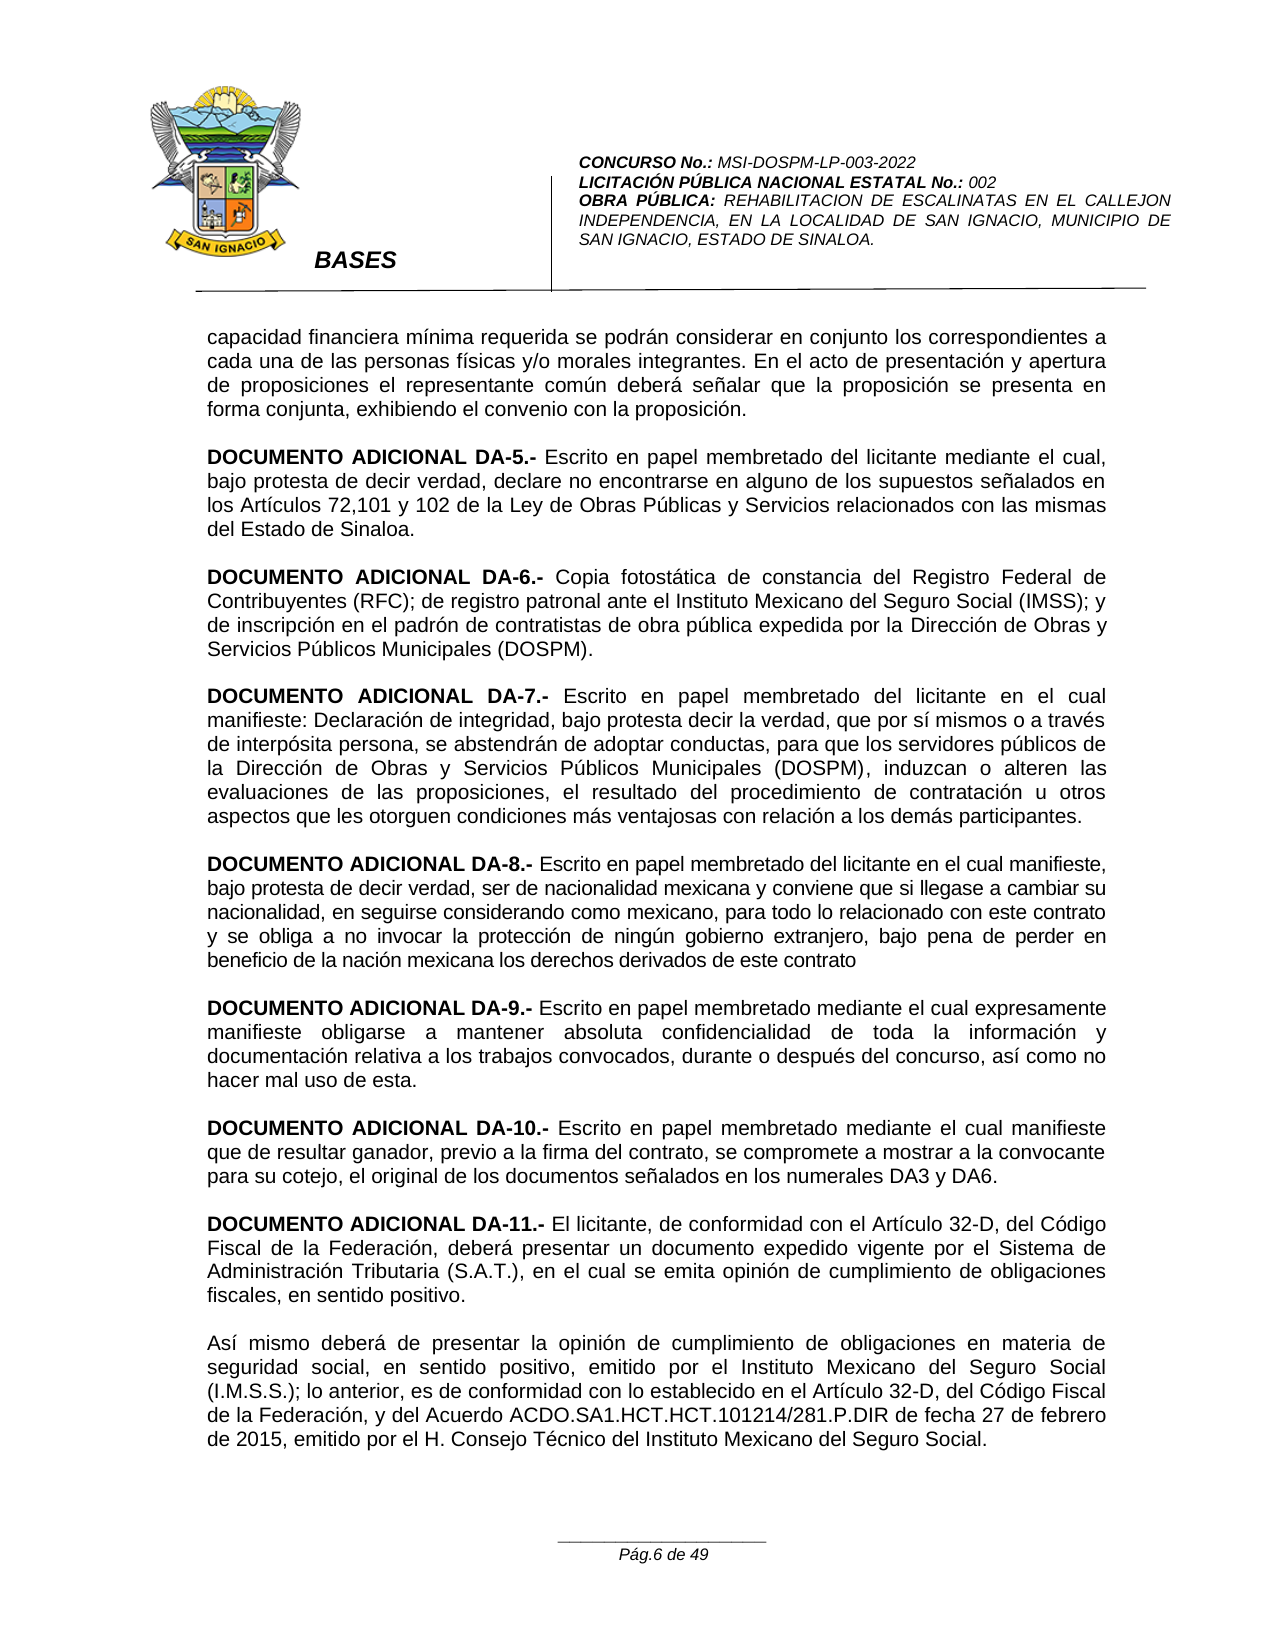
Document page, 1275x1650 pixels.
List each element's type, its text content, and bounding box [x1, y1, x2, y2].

text Así mismo deberá de presentar la opinión de cumplimiento de obligaciones en materia de seguridad social, en sentido positivo, emitido por el Instituto Mexicano del Seguro Social (I.M.S.S.); lo anterior, es de conformidad con lo establecido en el Artículo 32-D, del Código Fiscal de la Federación, y del Acuerdo ACDO.SA1.HCT.HCT.101214/281.P.DIR de fecha 27 de febrero de 2015, emitido por el H. Consejo Técnico del Instituto Mexicano del Seguro Social. [207, 1331, 1107, 1451]
text DOCUMENTO ADICIONAL DA-10.- Escrito en papel membretado mediante el cual manifieste que de resultar ganador, previo a la firma del contrato, se compromete a mostrar a la convocante para su cotejo, el original de los documentos señalados en los numerales DA3 y DA6. [207, 1116, 1107, 1187]
picture [145, 73, 304, 264]
text DOCUMENTO ADICIONAL DA-6.- Copia fotostática de constancia del Registro Federal de Contribuyentes (RFC); de registro patronal ante el Instituto Mexicano del Seguro Social (IMSS); y de inscripción en el padrón de contratistas de obra pública expedida por la Dirección de Obras y Servicios Públicos Municipales (DOSPM). [207, 564, 1107, 660]
text DOCUMENTO ADICIONAL DA-8.- Escrito en papel membretado del licitante en el cual manifieste, bajo protesta de decir verdad, ser de nacionalidad mexicana y conviene que si llegase a cambiar su nacionalidad, en seguirse considerando como mexicano, para todo lo relacionado con este contrato y se obliga a no invocar la protección de ningún gobierno extranjero, bajo pena de perder en beneficio de la nación mexicana los derechos derivados de este contrato [207, 852, 1107, 972]
text DOCUMENTO ADICIONAL DA-11.- El licitante, de conformidad con el Artículo 32-D, del Código Fiscal de la Federación, deberá presentar un documento expedido vigente por el Sistema de Administración Tributaria (S.A.T.), en el cual se emita opinión de cumplimiento de obligaciones fiscales, en sentido positivo. [207, 1211, 1107, 1307]
text DOCUMENTO ADICIONAL DA-7.- Escrito en papel membretado del licitante en el cual manifieste: Declaración de integridad, bajo protesta decir la verdad, que por sí mismos o a través de interpósita persona, se abstendrán de adoptar conductas, para que los servidores públicos de la Dirección de Obras y Servicios Públicos Municipales (DOSPM), induzcan o alteren las evaluaciones de las proposiciones, el resultado del procedimiento de contratación u otros aspectos que les otorguen condiciones más ventajosas con relación a los demás participantes. [207, 684, 1107, 828]
text DOCUMENTO ADICIONAL DA-9.- Escrito en papel membretado mediante el cual expresamente manifieste obligarse a mantener absoluta confidencialidad de toda la información y documentación relativa a los trabajos convocados, durante o después del concurso, así como no hacer mal uso de esta. [207, 996, 1107, 1092]
text DOCUMENTO ADICIONAL DA-5.- Escrito en papel membretado del licitante mediante el cual, bajo protesta de decir verdad, declare no encontrarse en alguno de los supuestos señalados en los Artículos 72,101 y 102 de la Ley de Obras Públicas y Servicios relacionados con las mismas del Estado de Sinaloa. [207, 445, 1107, 541]
